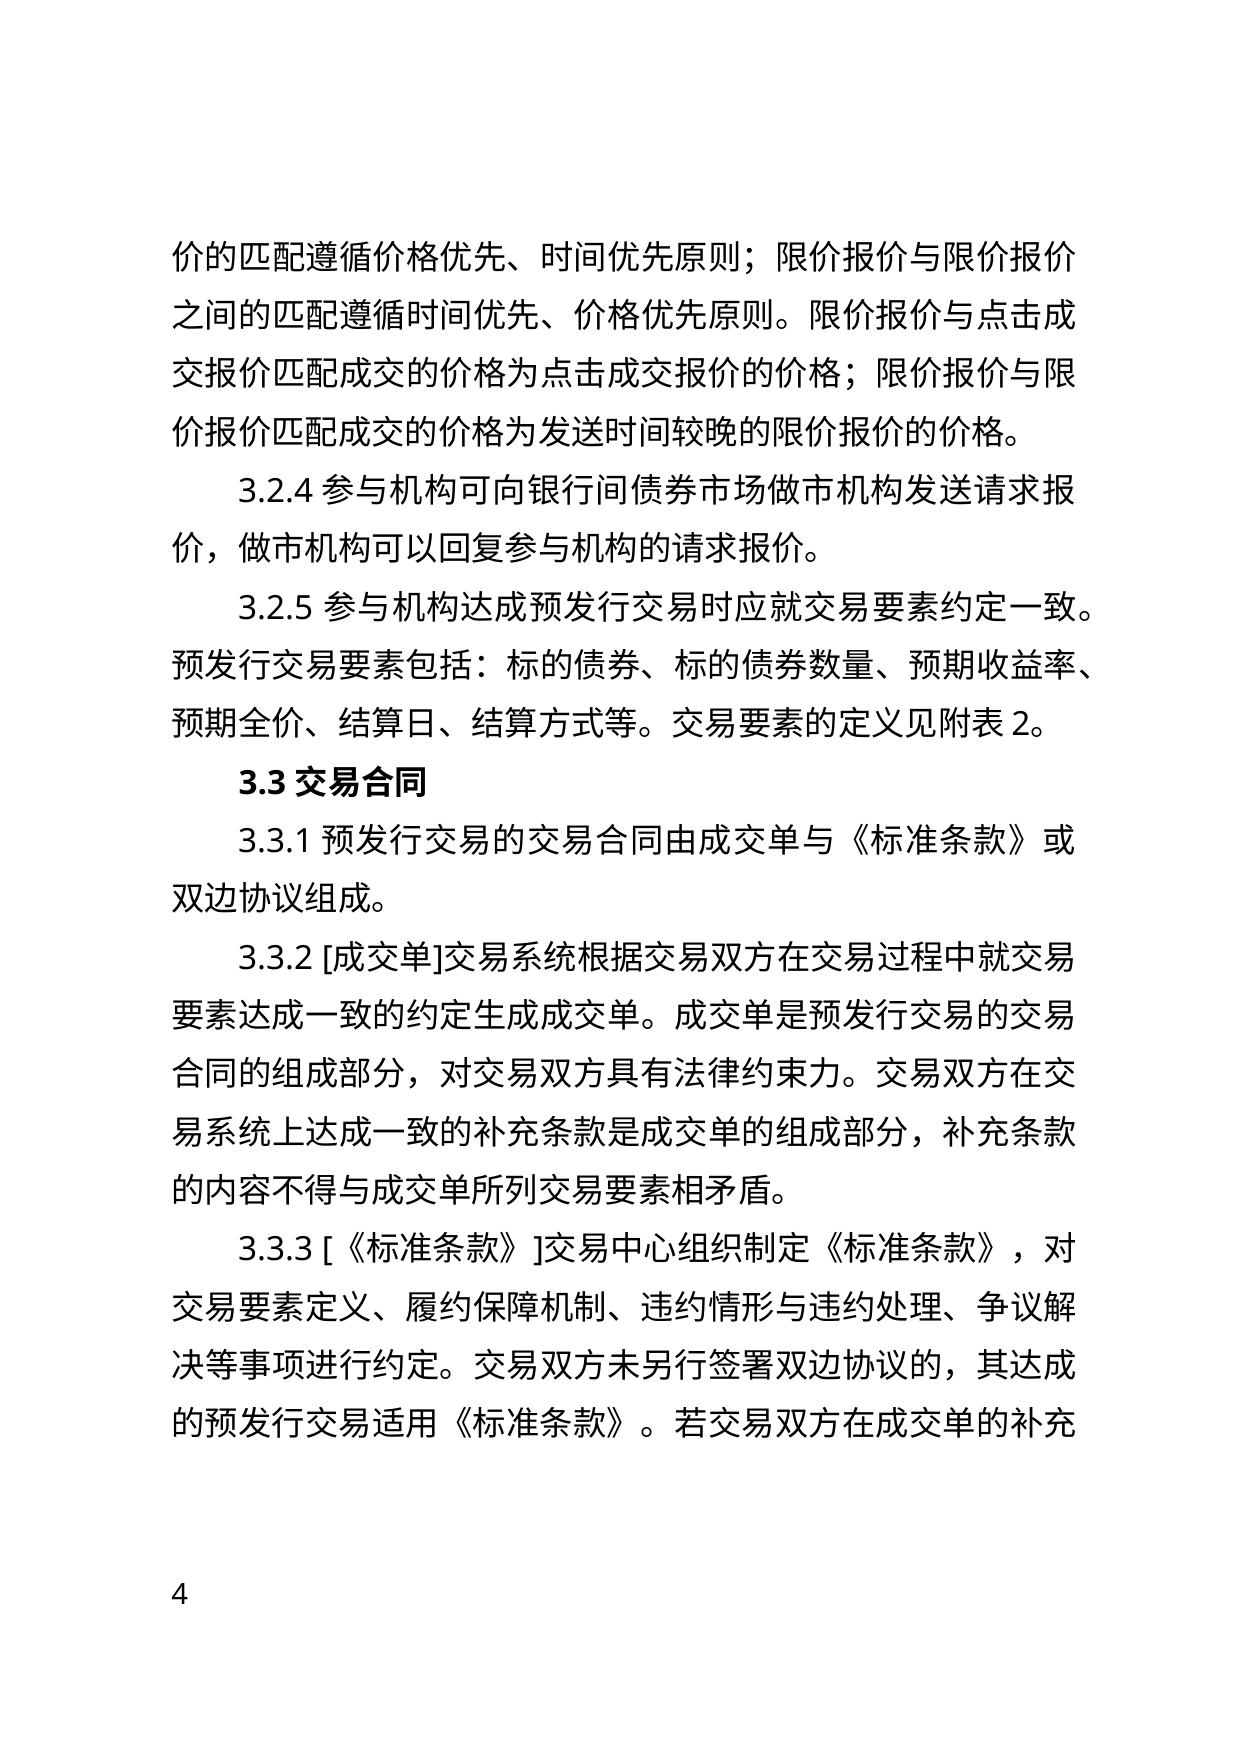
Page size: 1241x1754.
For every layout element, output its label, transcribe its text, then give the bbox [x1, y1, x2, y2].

text 3.3.1预发行交易的交易合同由成交单与《标准条款》或双边协议组成。 [171, 806, 1078, 922]
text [171, 222, 1078, 456]
text 3.3.2 [成交单]交易系统根据交易双方在交易过程中就交易要素达成一致的约定生成成交单。成交单是预发行交易的交易合同的组成部分，对交易双方具有法律约束力。交易双方在交易系统上达成一致的补充条款是成交单的组成部分，补充条款的内容不得与成交单所列交易要素相矛盾。 [171, 922, 1078, 1214]
text 3.2.5 参与机构达成预发行交易时应就交易要素约定一致。预发行交易要素包括：标的债券、标的债券数量、预期收益率、预期全价、结算日、结算方式等。交易要素的定义见附表2。 [171, 572, 1078, 747]
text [171, 1214, 1078, 1447]
text 3.3 交易合同 [171, 747, 1078, 806]
text 3.2.4参与机构可向银行间债券市场做市机构发送请求报价，做市机构可以回复参与机构的请求报价。 [171, 456, 1078, 572]
